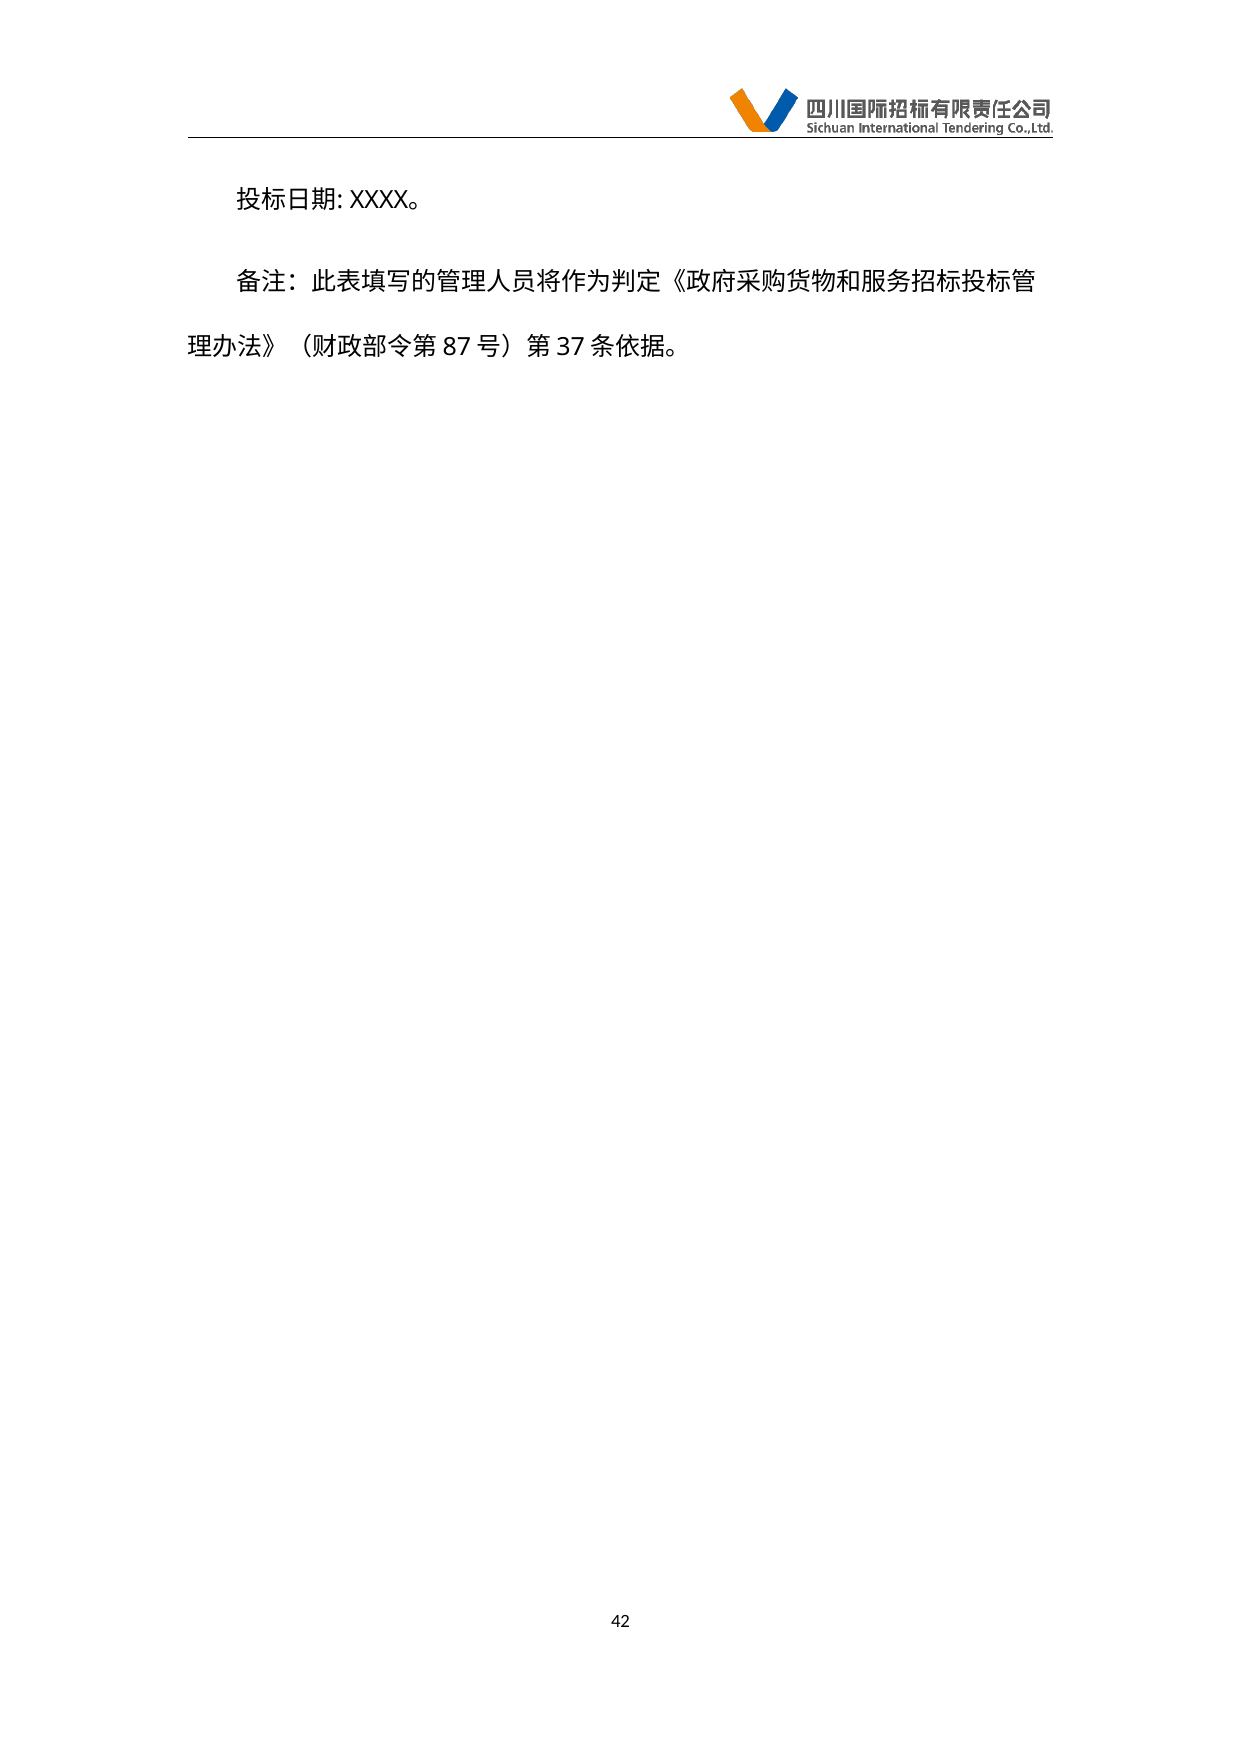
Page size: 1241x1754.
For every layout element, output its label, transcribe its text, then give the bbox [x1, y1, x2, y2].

text 投标日期: XXXX。 [187, 165, 1053, 230]
text 备注：此表填写的管理人员将作为判定《政府采购货物和服务招标投标管理办法》（财政部令第87号）第37条依据。 [187, 247, 1053, 377]
picture [729, 88, 1053, 135]
